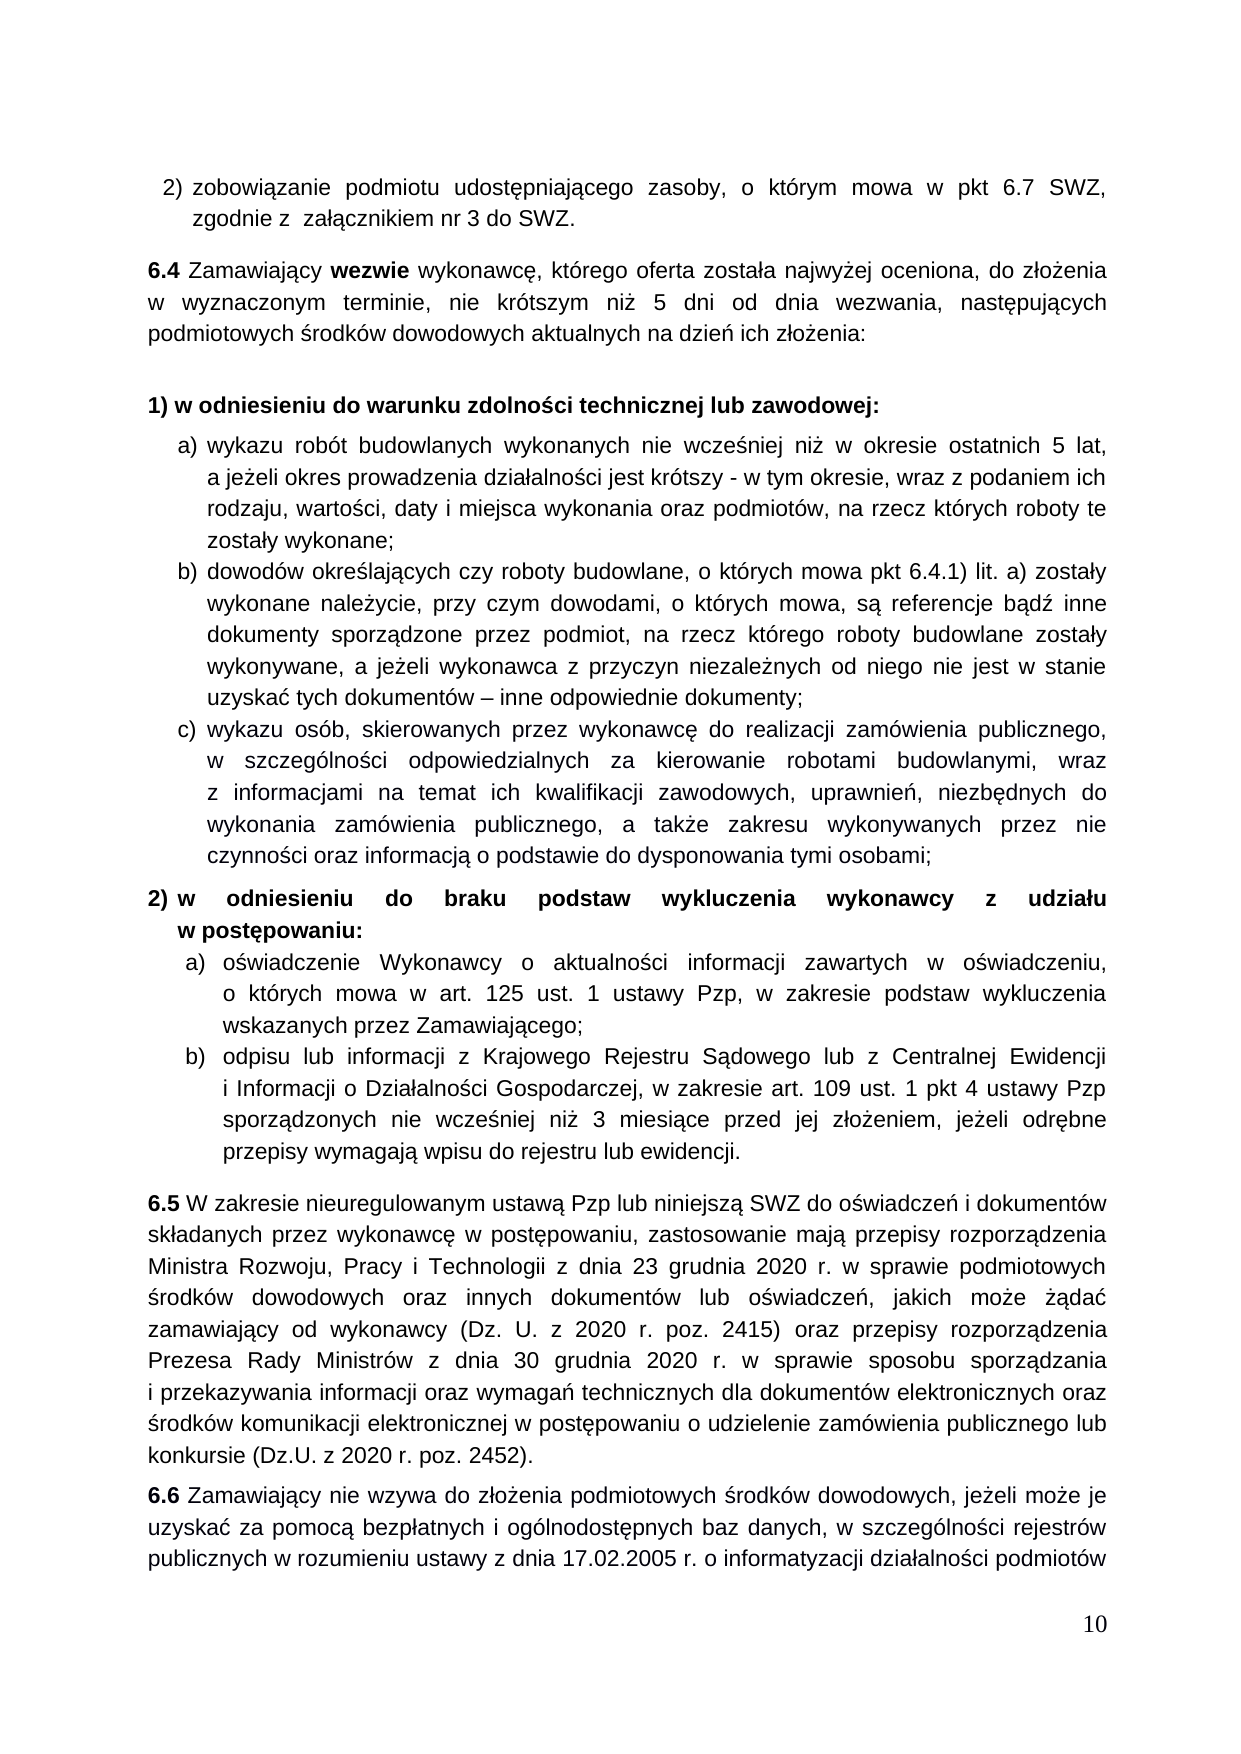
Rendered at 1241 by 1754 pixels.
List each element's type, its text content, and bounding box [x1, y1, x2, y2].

list oświadczenie Wykonawcy o aktualności informacji zawartych w oświadczeniu, o których mowa w art. 125 ust. 1 ustawy Pzp, w zakresie podstaw wykluczenia wskazanych przez Zamawiającego; [185, 948, 1107, 1038]
list w odniesieniu do braku podstaw wykluczenia wykonawcy z udziału w postępowaniu: [148, 885, 1107, 943]
list wykazu osób, skierowanych przez wykonawcę do realizacji zamówienia publicznego, w szczególności odpowiedzialnych za kierowanie robotami budowlanymi, wraz z informacjami na temat ich kwalifikacji zawodowych, uprawnień, niezbędnych do wykonania zamówienia publicznego, a także zakresu wykonywanych przez nie czynności oraz informacją o podstawie do dysponowania tymi osobami; [177, 716, 1107, 868]
list wykazu robót budowlanych wykonanych nie wcześniej niż w okresie ostatnich 5 lat, a jeżeli okres prowadzenia działalności jest krótszy - w tym okresie, wraz z podaniem ich rodzaju, wartości, daty i miejsca wykonania oraz podmiotów, na rzecz których roboty te zostały wykonane; [177, 432, 1107, 553]
list zobowiązanie podmiotu udostępniającego zasoby, o którym mowa w pkt 6.7 SWZ, zgodnie z załącznikiem nr 3 do SWZ. [162, 174, 1107, 232]
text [148, 1482, 1107, 1572]
list odpisu lub informacji z Krajowego Rejestru Sądowego lub z Centralnej Ewidencji i Informacji o Działalności Gospodarczej, w zakresie art. 109 ust. 1 pkt 4 ustawy Pzp sporządzonych nie wcześniej niż 3 miesiące przed jej złożeniem, jeżeli odrębne przepisy wymagają wpisu do rejestru lub ewidencji. [185, 1043, 1107, 1164]
text 6.4 Zamawiający wezwie wykonawcę, którego oferta została najwyżej oceniona, do złożenia w wyznaczonym terminie, nie krótszym niż 5 dni od dnia wezwania, następujących podmiotowych środków dowodowych aktualnych na dzień ich złożenia: [148, 257, 1107, 346]
list dowodów określających czy roboty budowlane, o których mowa pkt 6.4.1) lit. a) zostały wykonane należycie, przy czym dowodami, o których mowa, są referencje bądź inne dokumenty sporządzone przez podmiot, na rzecz którego roboty budowlane zostały wykonywane, a jeżeli wykonawca z przyczyn niezależnych od niego nie jest w stanie uzyskać tych dokumentów – inne odpowiednie dokumenty; [177, 558, 1107, 711]
text 6.5 W zakresie nieuregulowanym ustawą Pzp lub niniejszą SWZ do oświadczeń i dokumentów składanych przez wykonawcę w postępowaniu, zastosowanie mają przepisy rozporządzenia Ministra Rozwoju, Pracy i Technologii z dnia 23 grudnia 2020 r. w sprawie podmiotowych środków dowodowych oraz innych dokumentów lub oświadczeń, jakich może żądać zamawiający od wykonawcy (Dz. U. z 2020 r. poz. 2415) oraz przepisy rozporządzenia Prezesa Rady Ministrów z dnia 30 grudnia 2020 r. w sprawie sposobu sporządzania i przekazywania informacji oraz wymagań technicznych dla dokumentów elektronicznych oraz środków komunikacji elektronicznej w postępowaniu o udzielenie zamówienia publicznego lub konkursie (Dz.U. z 2020 r. poz. 2452). [148, 1189, 1107, 1468]
text 1) w odniesieniu do warunku zdolności technicznej lub zawodowej: [148, 392, 1107, 418]
